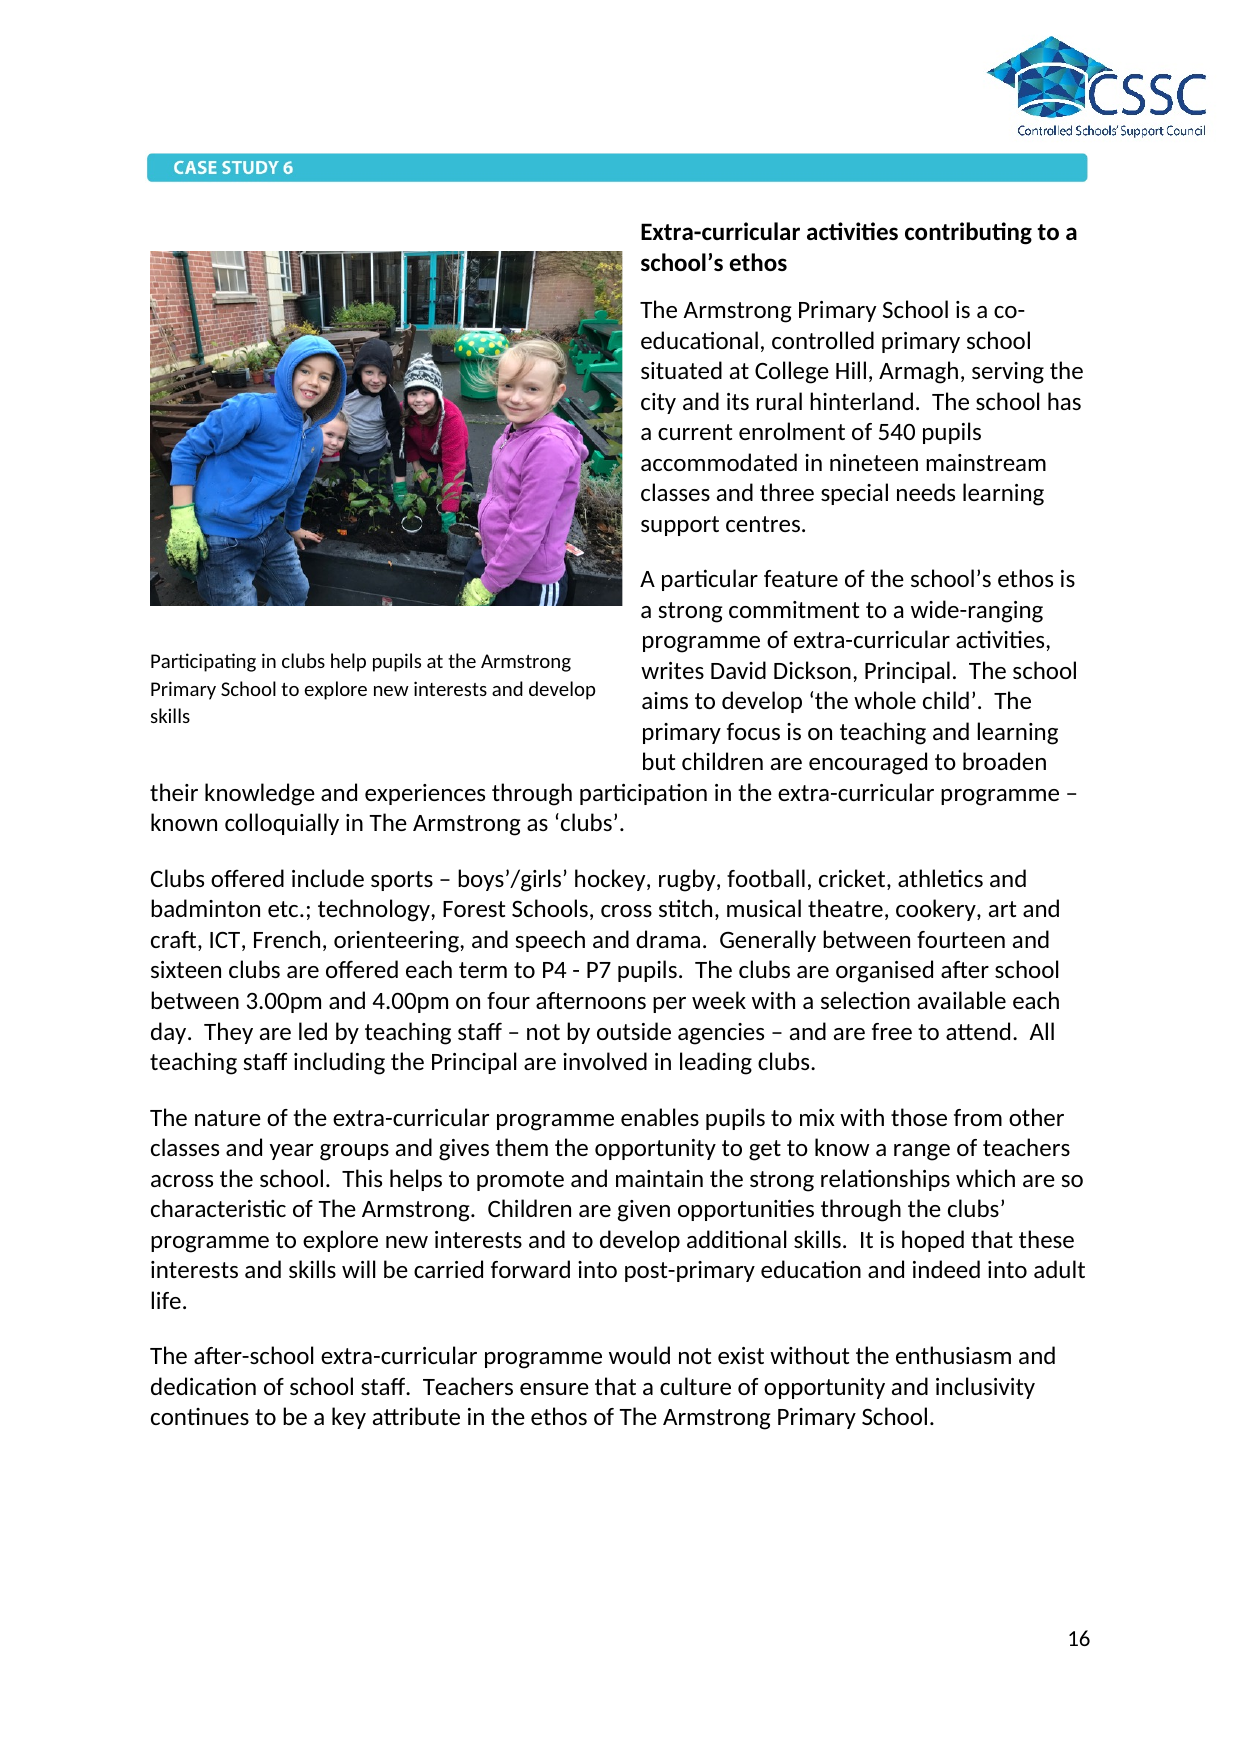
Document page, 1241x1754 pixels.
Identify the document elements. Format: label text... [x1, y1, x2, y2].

text The Armstrong Primary School is a co-educational, controlled primary school situated at College Hill, Armagh, serving the city and its rural hinterland. The school has a current enrolment of 540 pupils accommodated in nineteen mainstream classes and three special needs learning support centres. [623, 294, 1090, 538]
text The nature of the extra-curricular programme enables pupils to mix with those from other classes and year groups and gives them the opportunity to get to know a range of teachers across the school. This helps to promote and maintain the strong relationships which are so characteristic of The Armstrong. Children are given opportunities through the clubs’ programme to explore new interests and to develop additional skills. It is hoped that these interests and skills will be carried forward into post-primary education and indeed into adult life. [150, 1102, 1090, 1315]
text The after-school extra-curricular programme would not exist without the enthusiasm and dedication of school staff. Teachers ensure that a culture of opportunity and inclusivity continues to be a key attribute in the ethos of The Armstrong Primary School. [150, 1340, 1090, 1432]
text Clubs offered include sports – boys’/girls’ hockey, rugby, football, cricket, athletics and badminton etc.; technology, Forest Schools, cross stitch, musical theatre, cookery, art and craft, ICT, French, orienteering, and speech and drama. Generally between fourteen and sixteen clubs are offered each term to P4 - P7 pupils. The clubs are organised after school between 3.00pm and 4.00pm on four afternoons per week with a selection available each day. They are led by teaching staff – not by outside agencies – and are free to attend. All teaching staff including the Principal are involved in leading clubs. [150, 863, 1090, 1077]
picture [150, 251, 623, 606]
picture [144, 21, 1221, 186]
text A particular feature of the school’s ethos is a strong commitment to a wide-ranging programme of extra-curricular activities, writes David Dickson, Principal. The school aims to develop ‘the whole child’. The primary focus is on teaching and learning but children are encouraged to broaden their knowledge and experiences through participation in the extra-curricular programme – known colloquially in The Armstrong as ‘clubs’. [150, 563, 1090, 838]
subtitle Extra-curricular activities contributing to a school’s ethos [150, 217, 1090, 278]
